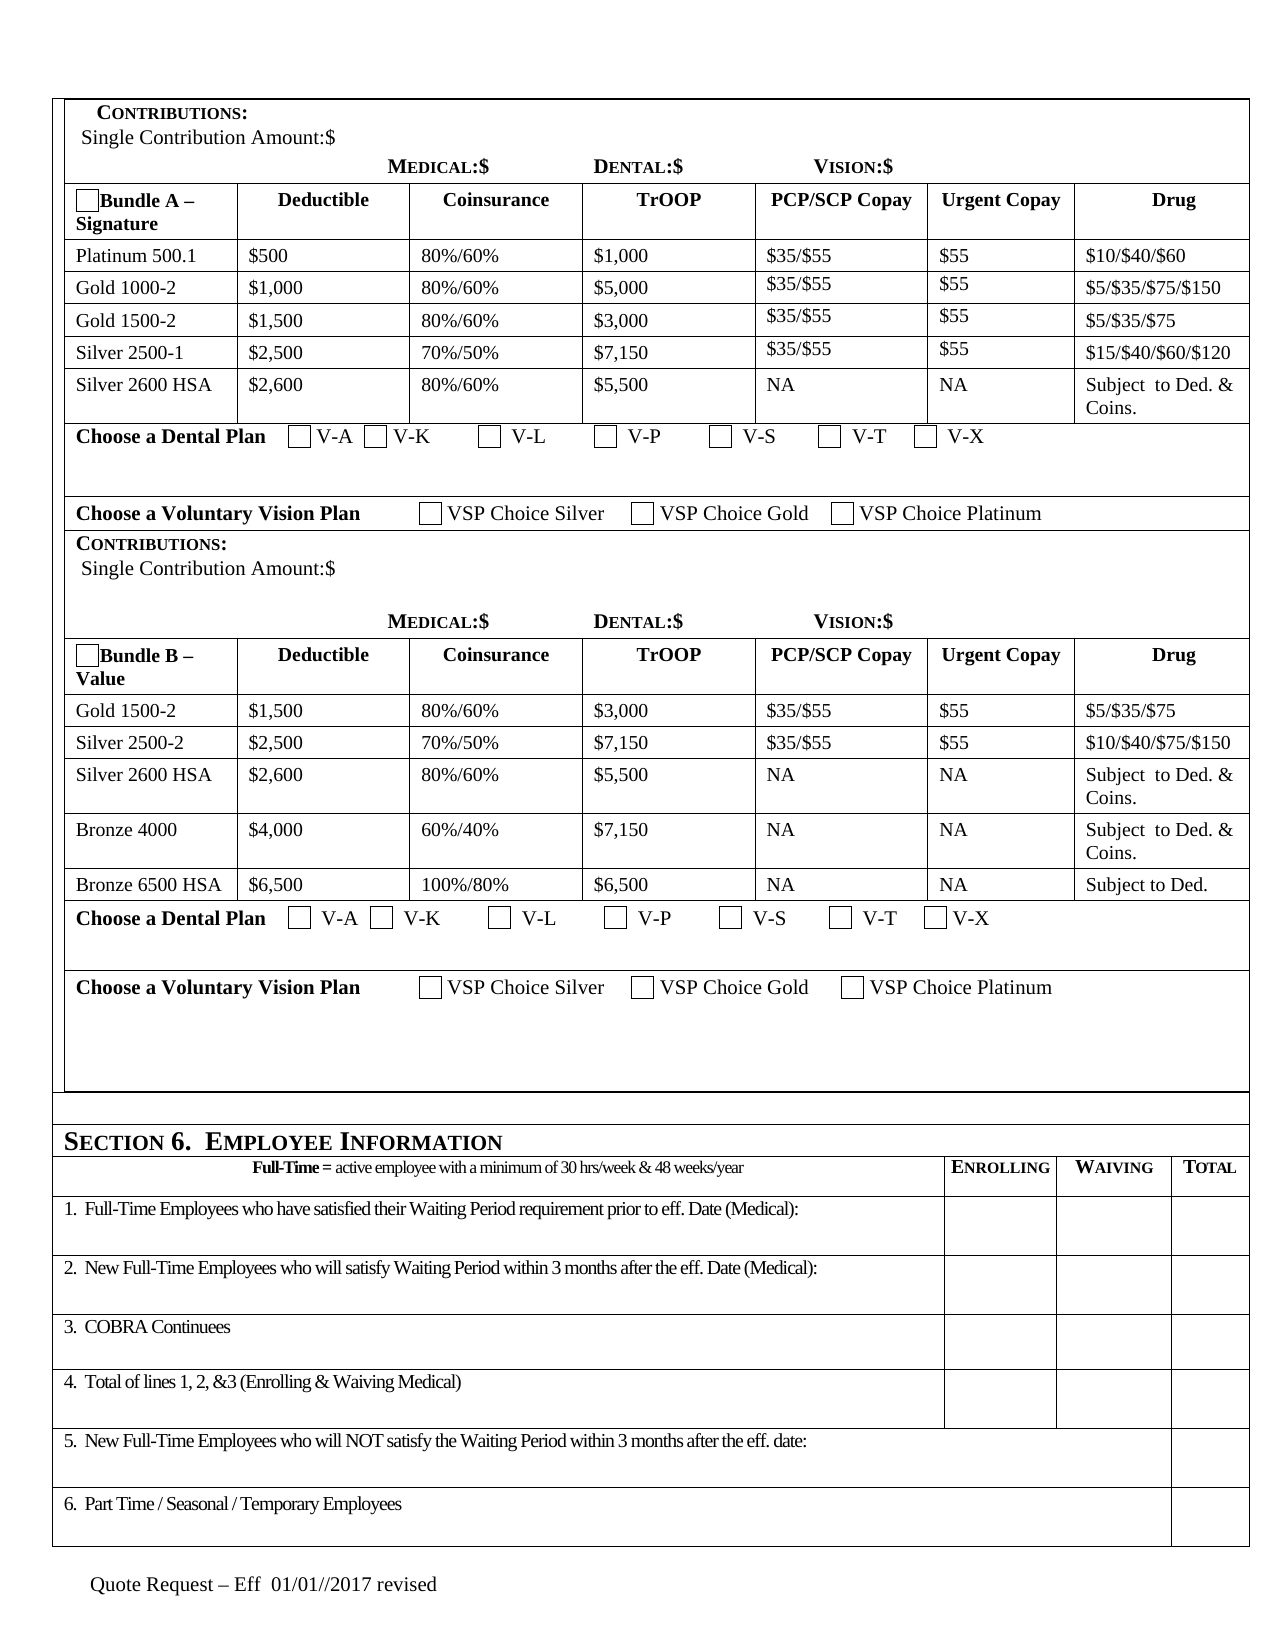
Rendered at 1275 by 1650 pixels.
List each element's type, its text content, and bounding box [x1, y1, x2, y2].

table_cell [65, 727, 237, 758]
table_cell [238, 240, 409, 271]
table_cell [238, 814, 409, 868]
table_cell [945, 1256, 1056, 1314]
table_cell 6. Part Time / Seasonal / Temporary Employees [53, 1488, 1171, 1546]
table_cell [65, 184, 237, 239]
table_cell [1057, 1256, 1171, 1314]
table_cell [928, 814, 1074, 868]
table_cell [1057, 1315, 1171, 1369]
table_cell [65, 424, 1249, 496]
table_cell [238, 639, 409, 694]
table_cell [583, 240, 755, 271]
table_cell 5. New Full-Time Employees who will NOT satisfy the Waiting Period within 3 months after the eff. date: [53, 1429, 1171, 1487]
table_cell [1172, 1197, 1249, 1255]
table_cell [65, 240, 237, 271]
table_cell [410, 272, 582, 303]
table_cell [583, 272, 755, 303]
table_cell [1075, 869, 1249, 900]
table_cell [410, 814, 582, 868]
table_cell [65, 497, 1249, 530]
table_cell [756, 814, 927, 868]
table_cell [756, 759, 927, 813]
table_cell [583, 337, 755, 368]
table_cell [928, 272, 1074, 303]
table_cell [1172, 1256, 1249, 1314]
table_cell [756, 727, 927, 758]
table_cell [756, 184, 927, 239]
table_cell [928, 304, 1074, 336]
table_cell [756, 869, 927, 900]
table_cell [583, 184, 755, 239]
table_cell [1172, 1488, 1249, 1546]
table_cell [756, 240, 927, 271]
table_cell [928, 184, 1074, 239]
table_cell [928, 240, 1074, 271]
table_cell 3. COBRA Continuees [53, 1315, 944, 1369]
table_cell [928, 369, 1074, 423]
table_cell [65, 272, 237, 303]
table_cell [756, 272, 927, 303]
table_cell [1057, 1197, 1171, 1255]
table_cell [410, 695, 582, 726]
table_cell [1075, 759, 1249, 813]
table_cell [410, 304, 582, 336]
table_cell 4. Total of lines 1, 2, &3 (Enrolling & Waiving Medical) [53, 1370, 944, 1428]
table_cell [65, 869, 237, 900]
table_cell [756, 369, 927, 423]
table_cell [583, 304, 755, 336]
table_cell [410, 759, 582, 813]
table_cell [1075, 184, 1249, 239]
table_cell [1075, 272, 1249, 303]
table_cell [583, 695, 755, 726]
table_cell [410, 337, 582, 368]
table_cell [1057, 1370, 1171, 1428]
table_cell [65, 814, 237, 868]
table_cell [928, 695, 1074, 726]
table_cell [1075, 639, 1249, 694]
table_cell Full-Time = active employee with a minimum of 30 hrs/week & 48 weeks/year [53, 1157, 944, 1196]
table_cell [238, 759, 409, 813]
table_cell [928, 869, 1074, 900]
table_cell [1075, 337, 1249, 368]
table_cell [583, 759, 755, 813]
table_cell [1075, 304, 1249, 336]
table_cell [756, 304, 927, 336]
table_cell [410, 184, 582, 239]
table_cell [583, 369, 755, 423]
table_cell [928, 639, 1074, 694]
table_cell [65, 369, 237, 423]
table_cell [1075, 814, 1249, 868]
table_cell 2. New Full-Time Employees who will satisfy Waiting Period within 3 months after the eff. Date (Medical): [53, 1256, 944, 1314]
table_cell [410, 639, 582, 694]
table_cell [756, 695, 927, 726]
table_cell [65, 337, 237, 368]
table_cell [928, 727, 1074, 758]
table_cell [756, 639, 927, 694]
table_cell [1172, 1315, 1249, 1369]
table_cell [756, 337, 927, 368]
table_cell [410, 369, 582, 423]
table_cell Total [1172, 1157, 1249, 1196]
table_cell [945, 1197, 1056, 1255]
table_cell [410, 727, 582, 758]
table_cell [1075, 727, 1249, 758]
table_cell [65, 759, 237, 813]
table_cell [65, 100, 1249, 183]
table_cell [928, 759, 1074, 813]
table_cell [1075, 695, 1249, 726]
table_cell [410, 240, 582, 271]
table_cell [583, 814, 755, 868]
table_cell [65, 304, 237, 336]
table_cell [945, 1370, 1056, 1428]
table_cell [238, 272, 409, 303]
table_cell [238, 184, 409, 239]
table_cell [238, 304, 409, 336]
table_cell [53, 99, 64, 1092]
table_cell [238, 695, 409, 726]
table_cell [65, 639, 237, 694]
table_cell Waiving [1057, 1157, 1171, 1196]
table_cell Enrolling [945, 1157, 1056, 1196]
table_cell [410, 869, 582, 900]
table_cell [928, 337, 1074, 368]
table_cell [65, 531, 1249, 638]
table_cell Section 6. Employee Information [53, 1125, 1249, 1156]
table_cell [583, 727, 755, 758]
table_cell [65, 971, 1249, 1091]
table_cell [583, 639, 755, 694]
table_cell [238, 337, 409, 368]
table_cell [1075, 369, 1249, 423]
table_cell [53, 1093, 1249, 1124]
table_cell [945, 1315, 1056, 1369]
table_cell 1. Full-Time Employees who have satisfied their Waiting Period requirement prior to eff. Date (Medical): [53, 1197, 944, 1255]
table_cell [238, 869, 409, 900]
table_cell [238, 369, 409, 423]
table_cell [1075, 240, 1249, 271]
table_cell [65, 695, 237, 726]
table_cell [65, 901, 1249, 970]
table_cell [238, 727, 409, 758]
table_cell [1172, 1429, 1249, 1487]
table_cell [583, 869, 755, 900]
table_cell [1172, 1370, 1249, 1428]
